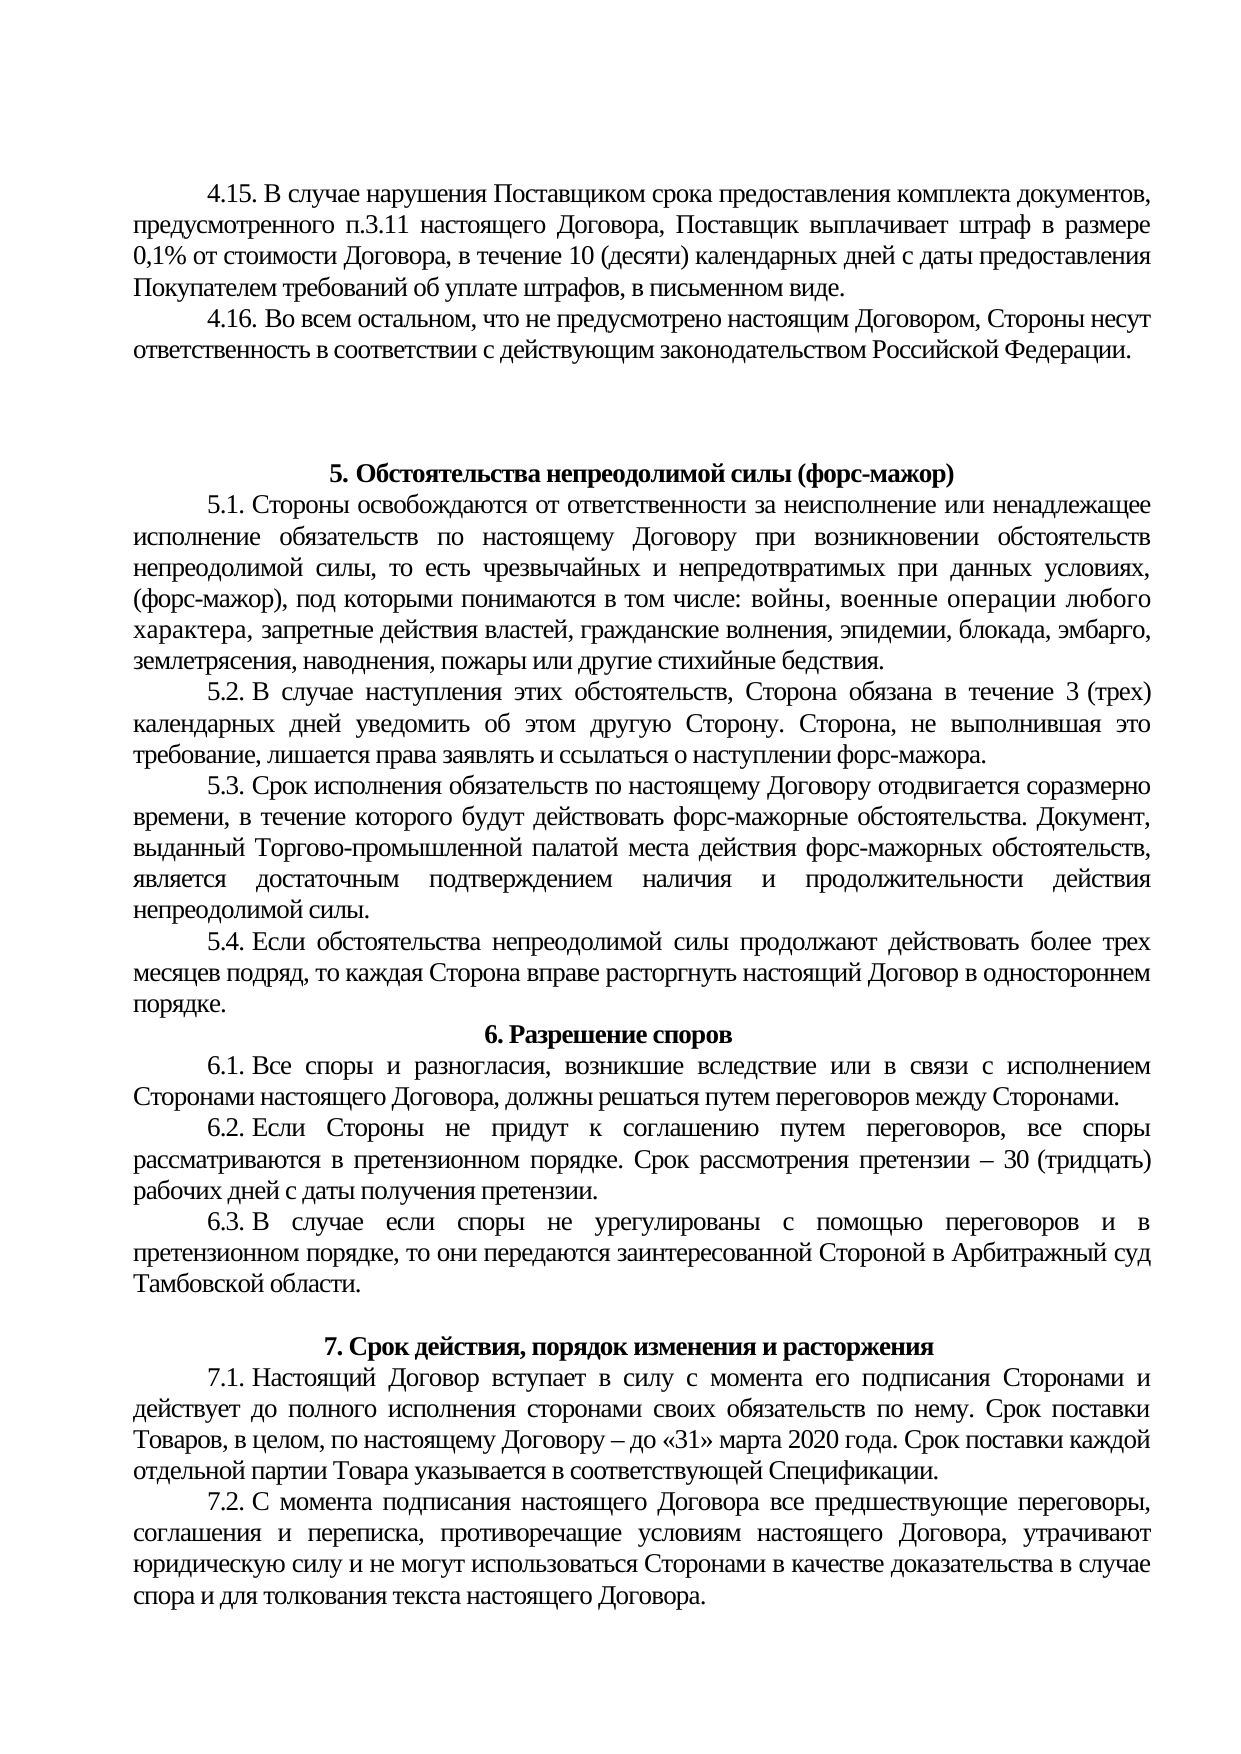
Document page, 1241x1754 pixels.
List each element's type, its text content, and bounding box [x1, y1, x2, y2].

text 5.4. Если обстоятельства непреодолимой силы продолжают действовать более трех месяцев подряд, то каждая Сторона вправе расторгнуть настоящий Договор в одностороннем порядке. [133, 925, 1152, 1018]
text 7. Срок действия, порядок изменения и расторжения [133, 1329, 1152, 1361]
text 5.1. Стороны освобождаются от ответственности за неисполнение или ненадлежащее исполнение обязательств по настоящему Договору при возникновении обстоятельств непреодолимой силы, то есть чрезвычайных и непредотвратимых при данных условиях, (форс-мажор), под которыми понимаются в том числе: войны, военные операции любого характера, запретные действия властей, гражданские волнения, эпидемии, блокада, эмбарго, землетрясения, наводнения, пожары или другие стихийные бедствия. [133, 489, 1152, 676]
text 6.1. Все споры и разногласия, возникшие вследствие или в связи с исполнением Сторонами настоящего Договора, должны решаться путем переговоров между Сторонами. [133, 1049, 1152, 1112]
text 6.3. В случае если споры не урегулированы с помощью переговоров и в претензионном порядке, то они передаются заинтересованной Стороной в Арбитражный суд Тамбовской области. [133, 1205, 1152, 1298]
text 6.2. Если Стороны не придут к соглашению путем переговоров, все споры рассматриваются в претензионном порядке. Срок рассмотрения претензии – 30 (тридцать) рабочих дней с даты получения претензии. [133, 1112, 1152, 1205]
text 7.2. С момента подписания настоящего Договора все предшествующие переговоры, соглашения и переписка, противоречащие условиям настоящего Договора, утрачивают юридическую силу и не могут использоваться Сторонами в качестве доказательства в случае спора и для толкования текста настоящего Договора. [133, 1485, 1152, 1610]
text 4.15. В случае нарушения Поставщиком срока предоставления комплекта документов, предусмотренного п.3.11 настоящего Договора, Поставщик выплачивает штраф в размере 0,1% от стоимости Договора, в течение 10 (десяти) календарных дней с даты предоставления Покупателем требований об уплате штрафов, в письменном виде. [133, 177, 1152, 302]
text 4.16. Во всем остальном, что не предусмотрено настоящим Договором, Стороны несут ответственность в соответствии с действующим законодательством Российской Федерации. [133, 302, 1152, 364]
text 7.1. Настоящий Договор вступает в силу с момента его подписания Сторонами и действует до полного исполнения сторонами своих обязательств по нему. Срок поставки Товаров, в целом, по настоящему Договору – до «31» марта 2020 года. Срок поставки каждой отдельной партии Товара указывается в соответствующей Спецификации. [133, 1361, 1152, 1485]
text 5. Обстоятельства непреодолимой силы (форс-мажор) [133, 457, 1152, 489]
text 5.3. Срок исполнения обязательств по настоящему Договору отодвигается соразмерно времени, в течение которого будут действовать форс-мажорные обстоятельства. Документ, выданный Торгово-промышленной палатой места действия форс-мажорных обстоятельств, является достаточным подтверждением наличия и продолжительности действия непреодолимой силы. [133, 769, 1152, 925]
text 6. Разрешение споров [133, 1018, 1152, 1049]
text 5.2. В случае наступления этих обстоятельств, Сторона обязана в течение 3 (трех) календарных дней уведомить об этом другую Сторону. Сторона, не выполнившая это требование, лишается права заявлять и ссылаться о наступлении форс-мажора. [133, 676, 1152, 769]
